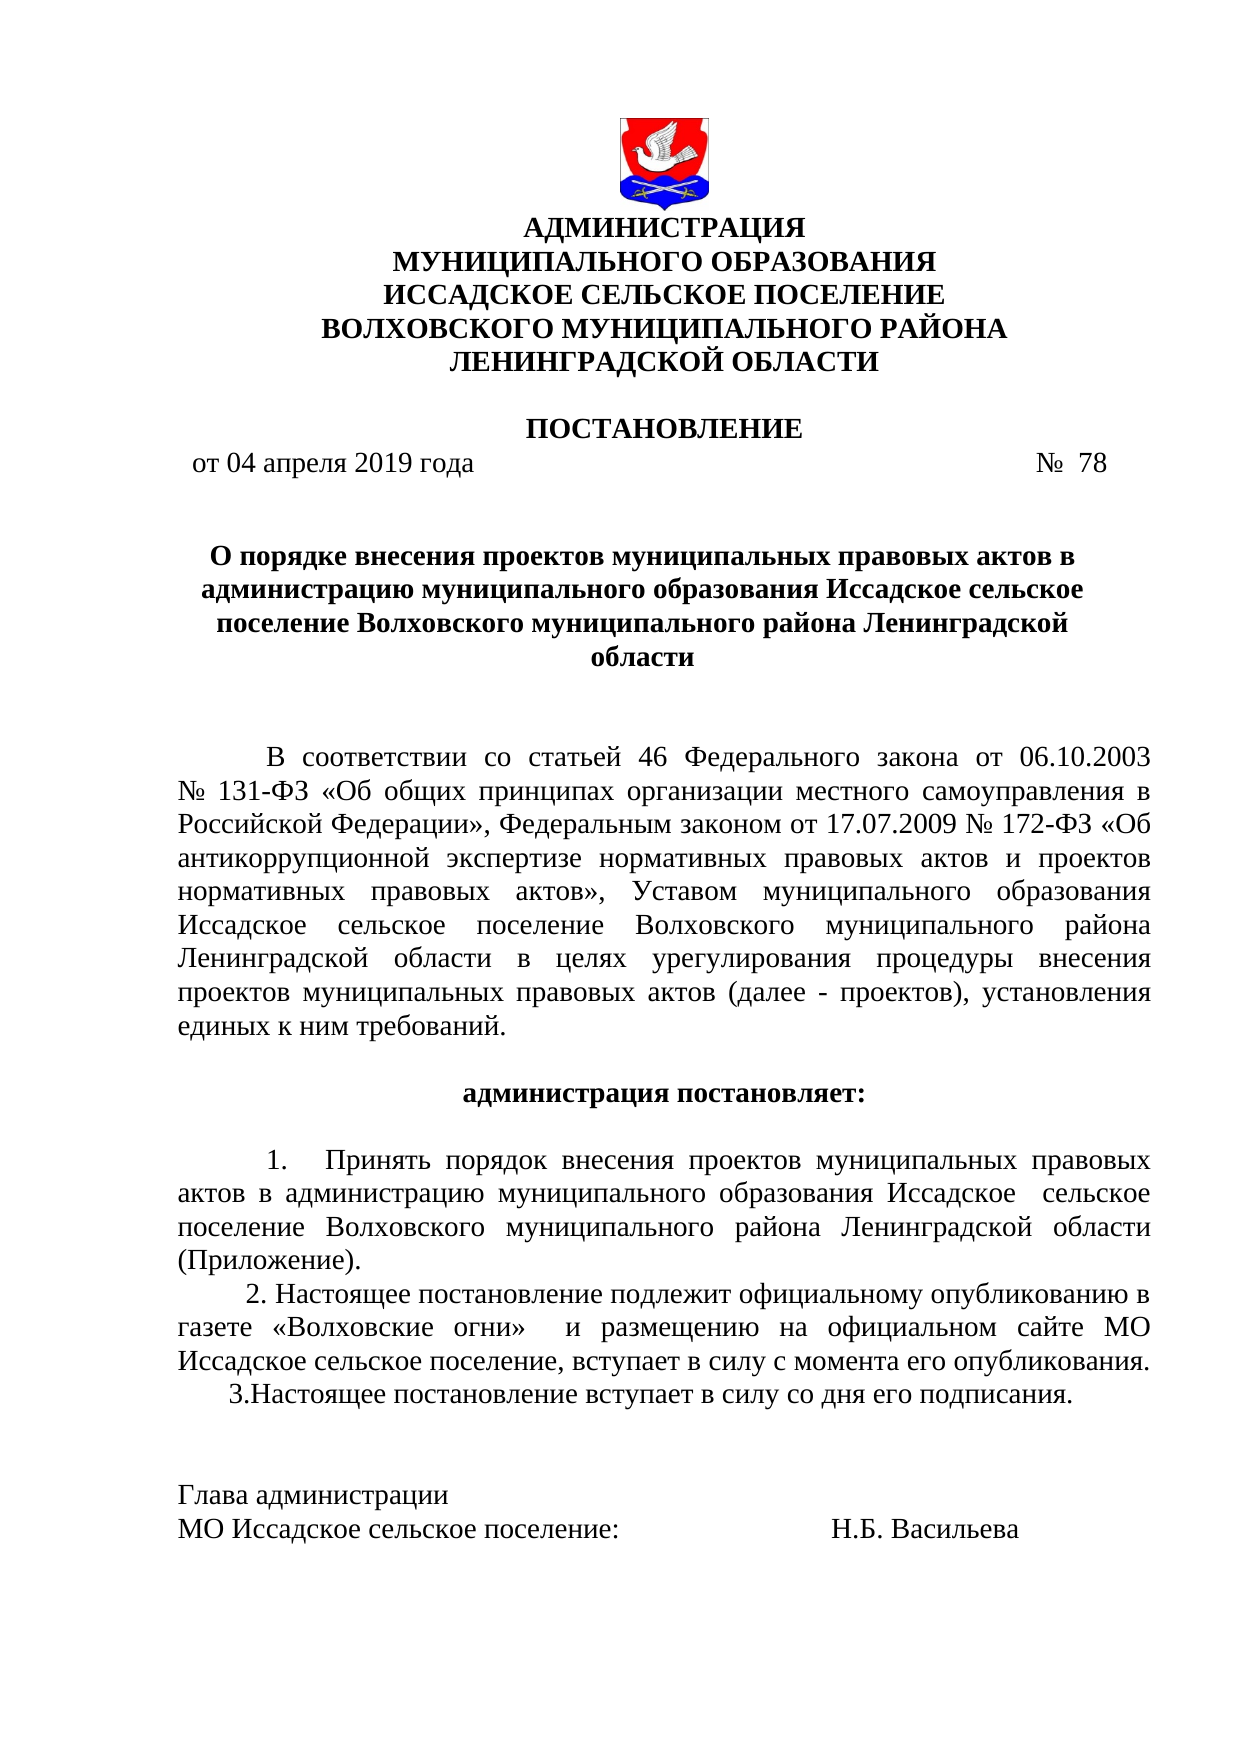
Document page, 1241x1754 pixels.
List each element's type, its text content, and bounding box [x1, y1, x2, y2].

text ВОЛХОВСКОГО МУНИЦИПАЛЬНОГО РАЙОНА [177, 311, 1152, 344]
text МУНИЦИПАЛЬНОГО ОБРАЗОВАНИЯ [177, 244, 1152, 277]
list Принять порядок внесения проектов муниципальных правовых актов в администрацию муниципального образования Иссадское сельское поселение Волховского муниципального района Ленинградской области (Приложение). [177, 1142, 1152, 1276]
picture [620, 118, 709, 211]
text ПОСТАНОВЛЕНИЕ [177, 412, 1152, 445]
text ЛЕНИНГРАДСКОЙ ОБЛАСТИ [177, 344, 1152, 378]
text О порядке внесения проектов муниципальных правовых актов в администрацию муниципального образования Иссадское сельское поселение Волховского муниципального района Ленинградской области [177, 538, 1107, 672]
text от 04 апреля 2019 года № 78 [177, 445, 1152, 479]
text ИССАДСКОЕ СЕЛЬСКОЕ ПОСЕЛЕНИЕ [177, 277, 1152, 311]
text В соответствии со статьей 46 Федерального закона от 06.10.2003 № 131-ФЗ «Об общих принципах организации местного самоуправления в Российской Федерации», Федеральным законом от 17.07.2009 № 172-ФЗ «Об антикоррупционной экспертизе нормативных правовых актов и проектов нормативных правовых актов», Уставом муниципального образования Иссадское сельское поселение Волховского муниципального района Ленинградской области в целях урегулирования процедуры внесения проектов муниципальных правовых актов (далее - проектов), установления единых к ним требований. [177, 739, 1152, 1041]
text 2. Настоящее постановление подлежит официальному опубликованию в газете «Волховские огни» и размещению на официальном сайте МО Иссадское сельское поселение, вступает в силу с момента его опубликования. [177, 1276, 1152, 1377]
text 3.Настоящее постановление вступает в силу со дня его подписания. [177, 1377, 1152, 1410]
text АДМИНИСТРАЦИЯ [177, 210, 1152, 244]
text Глава администрации [177, 1477, 1152, 1511]
text администрация постановляет: [177, 1075, 1152, 1108]
text МО Иссадское сельское поселение: Н.Б. Васильева [177, 1511, 1152, 1544]
